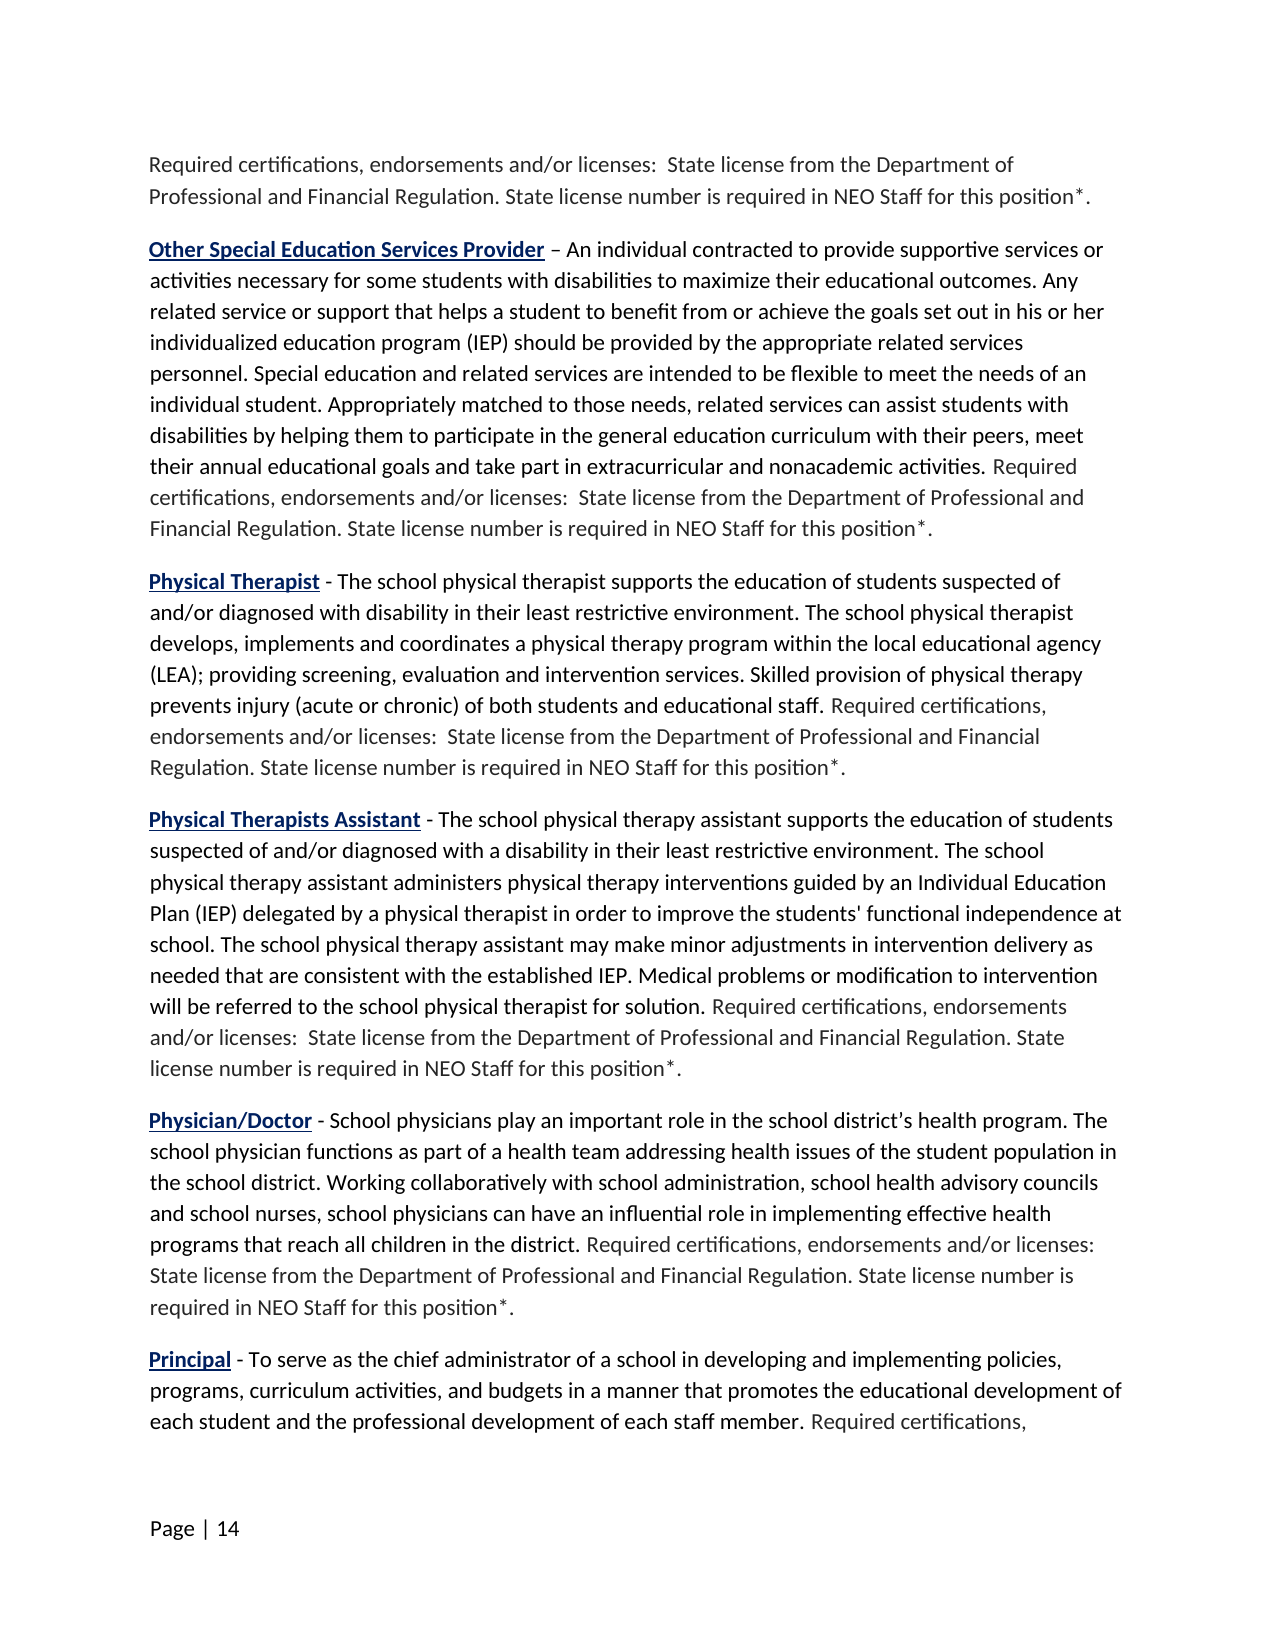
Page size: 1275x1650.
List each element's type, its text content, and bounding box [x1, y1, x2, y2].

text Physician/Doctor - School physicians play an important role in the school district’s health program. The school physician functions as part of a health team addressing health issues of the student population in the school district. Working collaboratively with school administration, school health advisory councils and school nurses, school physicians can have an influential role in implementing effective health programs that reach all children in the district. Required certifications, endorsements and/or licenses: State license from the Department of Professional and Financial Regulation. State license number is required in NEO Staff for this position*. [148, 1106, 1125, 1321]
text Required certifications, endorsements and/or licenses: State license from the Department of [148, 150, 1125, 178]
text Professional and Financial Regulation. State license number is required in NEO Staff for this position*. [148, 182, 1125, 210]
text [148, 1345, 1125, 1435]
text Physical Therapists Assistant - The school physical therapy assistant supports the education of students suspected of and/or diagnosed with a disability in their least restrictive environment. The school physical therapy assistant administers physical therapy interventions guided by an Individual Education Plan (IEP) delegated by a physical therapist in order to improve the students' functional independence at school. The school physical therapy assistant may make minor adjustments in intervention delivery as needed that are consistent with the established IEP. Medical problems or modification to intervention will be referred to the school physical therapist for solution. Required certifications, endorsements and/or licenses: State license from the Department of Professional and Financial Regulation. State license number is required in NEO Staff for this position*. [148, 806, 1125, 1082]
text Physical Therapist - The school physical therapist supports the education of students suspected of and/or diagnosed with disability in their least restrictive environment. The school physical therapist develops, implements and coordinates a physical therapy program within the local educational agency (LEA); providing screening, evaluation and intervention services. Skilled provision of physical therapy prevents injury (acute or chronic) of both students and educational staff. Required certifications, endorsements and/or licenses: State license from the Department of Professional and Financial Regulation. State license number is required in NEO Staff for this position*. [148, 567, 1125, 781]
text Other Special Education Services Provider – An individual contracted to provide supportive services or activities necessary for some students with disabilities to maximize their educational outcomes. Any related service or support that helps a student to benefit from or achieve the goals set out in his or her individualized education program (IEP) should be provided by the appropriate related services personnel. Special education and related services are intended to be flexible to meet the needs of an individual student. Appropriately matched to those needs, related services can assist students with disabilities by helping them to participate in the general education curriculum with their peers, meet their annual educational goals and take part in extracurricular and nonacademic activities. Required certifications, endorsements and/or licenses: State license from the Department of Professional and Financial Regulation. State license number is required in NEO Staff for this position*. [148, 235, 1125, 542]
